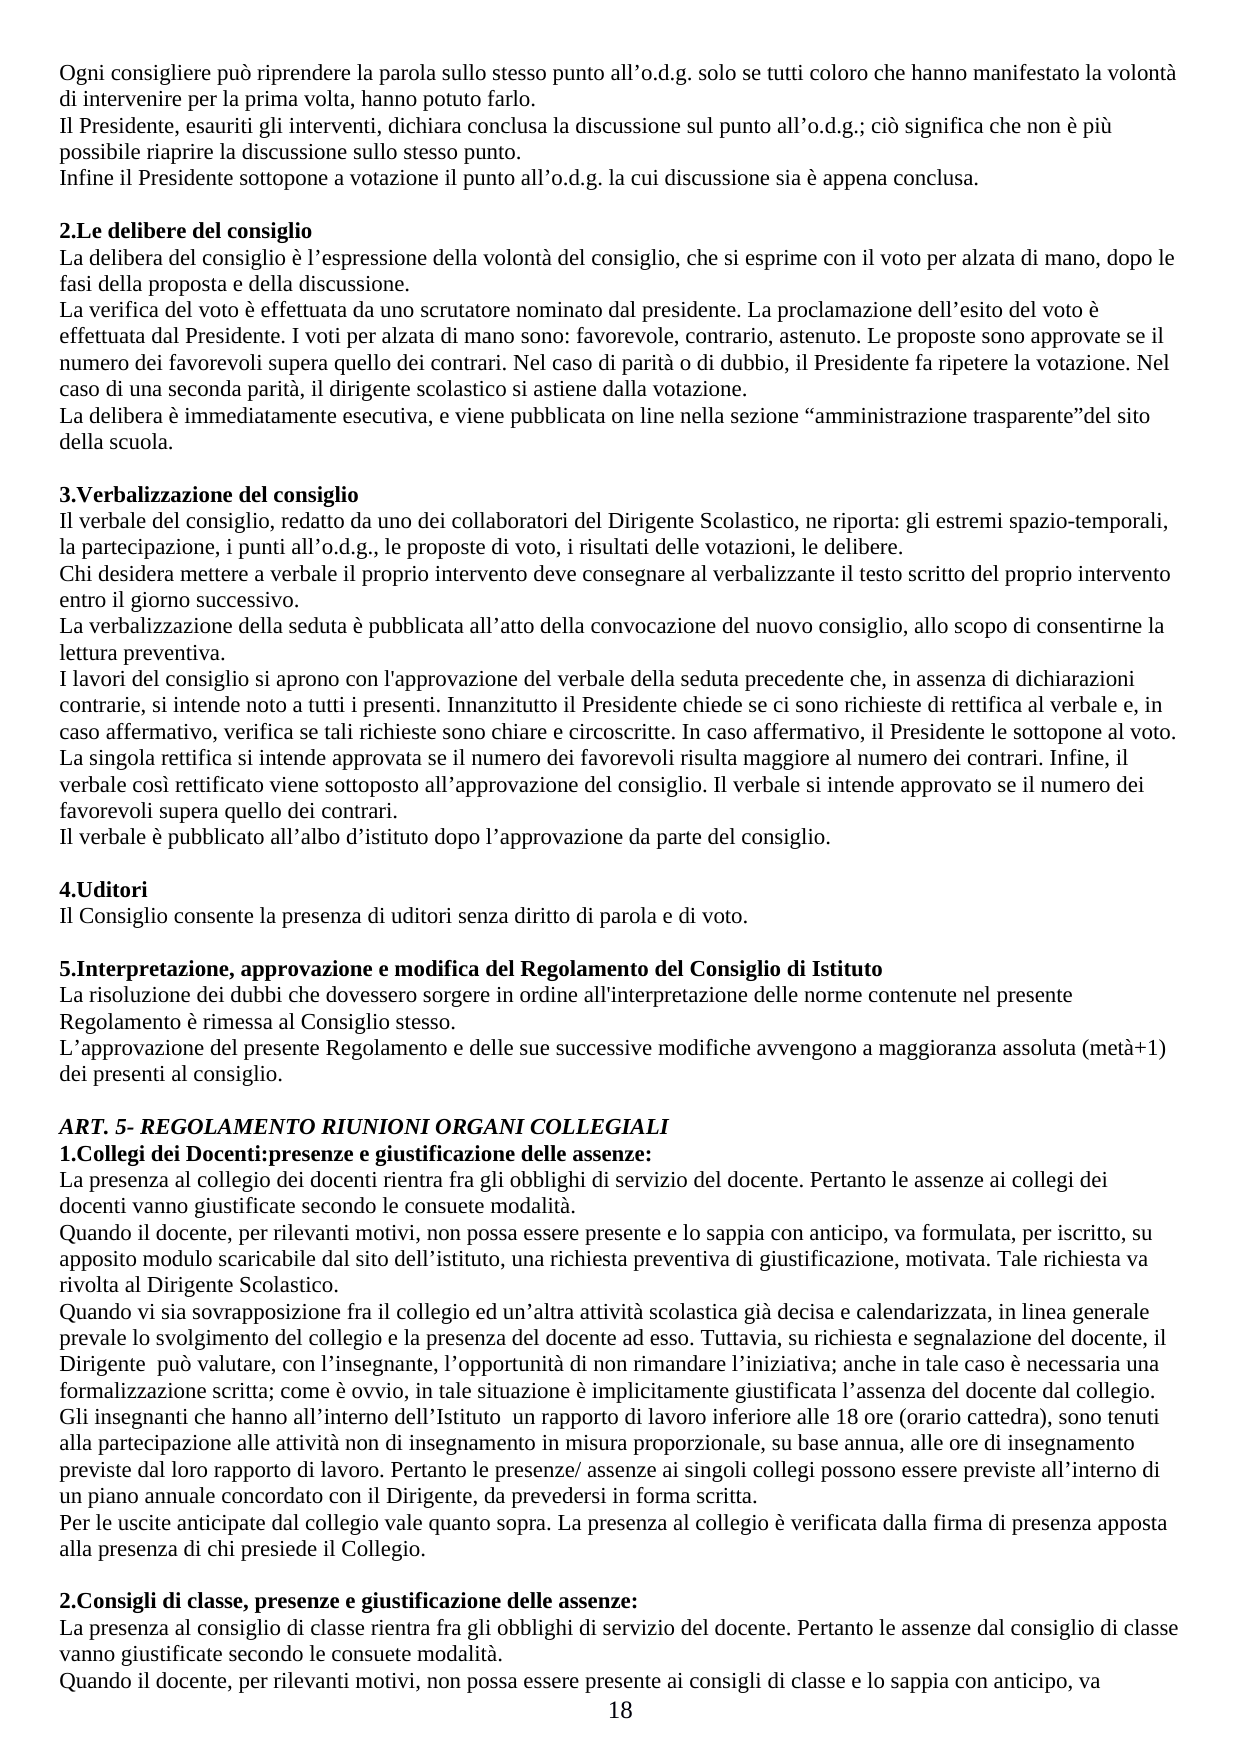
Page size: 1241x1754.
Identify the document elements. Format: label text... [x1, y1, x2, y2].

text Quando vi sia sovrapposizione fra il collegio ed un’altra attività scolastica già decisa e calendarizzata, in linea generale prevale lo svolgimento del collegio e la presenza del docente ad esso. Tuttavia, su richiesta e segnalazione del docente, il Dirigente può valutare, con l’insegnante, l’opportunità di non rimandare l’iniziativa; anche in tale caso è necessaria una formalizzazione scritta; come è ovvio, in tale situazione è implicitamente giustificata l’assenza del docente dal collegio. [59, 1298, 1181, 1403]
text Infine il Presidente sottopone a votazione il punto all’o.d.g. la cui discussione sia è appena conclusa. [59, 164, 1181, 191]
subtitle ART. 5- REGOLAMENTO RIUNIONI ORGANI COLLEGIALI [59, 1113, 1181, 1139]
text 5.Interpretazione, approvazione e modifica del Regolamento del Consiglio di Istituto [59, 955, 1181, 981]
text Il verbale del consiglio, redatto da uno dei collaboratori del Dirigente Scolastico, ne riporta: gli estremi spazio-temporali, la partecipazione, i punti all’o.d.g., le proposte di voto, i risultati delle votazioni, le delibere. [59, 507, 1181, 560]
text Gli insegnanti che hanno all’interno dell’Istituto un rapporto di lavoro inferiore alle 18 ore (orario cattedra), sono tenuti alla partecipazione alle attività non di insegnamento in misura proporzionale, su base annua, alle ore di insegnamento previste dal loro rapporto di lavoro. Pertanto le presenze/ assenze ai singoli collegi possono essere previste all’interno di un piano annuale concordato con il Dirigente, da prevedersi in forma scritta. [59, 1403, 1181, 1508]
text La delibera è immediatamente esecutiva, e viene pubblicata on line nella sezione “amministrazione trasparente”del sito della scuola. [59, 402, 1181, 454]
text L’approvazione del presente Regolamento e delle sue successive modifiche avvengono a maggioranza assoluta (metà+1) dei presenti al consiglio. [59, 1034, 1181, 1087]
text Chi desidera mettere a verbale il proprio intervento deve consegnare al verbalizzante il testo scritto del proprio intervento entro il giorno successivo. [59, 560, 1181, 612]
text Il verbale è pubblicato all’albo d’istituto dopo l’approvazione da parte del consiglio. [59, 823, 1181, 850]
text I lavori del consiglio si aprono con l'approvazione del verbale della seduta precedente che, in assenza di dichiarazioni contrarie, si intende noto a tutti i presenti. Innanzitutto il Presidente chiede se ci sono richieste di rettifica al verbale e, in caso affermativo, verifica se tali richieste sono chiare e circoscritte. In caso affermativo, il Presidente le sottopone al voto. La singola rettifica si intende approvata se il numero dei favorevoli risulta maggiore al numero dei contrari. Infine, il verbale così rettificato viene sottoposto all’approvazione del consiglio. Il verbale si intende approvato se il numero dei favorevoli supera quello dei contrari. [59, 665, 1181, 823]
text La verbalizzazione della seduta è pubblicata all’atto della convocazione del nuovo consiglio, allo scopo di consentirne la lettura preventiva. [59, 612, 1181, 665]
text 2.Le delibere del consiglio [59, 217, 1181, 243]
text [59, 1667, 1181, 1693]
text Per le uscite anticipate dal collegio vale quanto sopra. La presenza al collegio è verificata dalla firma di presenza apposta alla presenza di chi presiede il Collegio. [59, 1508, 1181, 1561]
text La verifica del voto è effettuata da uno scrutatore nominato dal presidente. La proclamazione dell’esito del voto è effettuata dal Presidente. I voti per alzata di mano sono: favorevole, contrario, astenuto. Le proposte sono approvate se il numero dei favorevoli supera quello dei contrari. Nel caso di parità o di dubbio, il Presidente fa ripetere la votazione. Nel caso di una seconda parità, il dirigente scolastico si astiene dalla votazione. [59, 296, 1181, 402]
text 4.Uditori [59, 876, 1181, 902]
text La presenza al consiglio di classe rientra fra gli obblighi di servizio del docente. Pertanto le assenze dal consiglio di classe vanno giustificate secondo le consuete modalità. [59, 1614, 1181, 1667]
text La risoluzione dei dubbi che dovessero sorgere in ordine all'interpretazione delle norme contenute nel presente Regolamento è rimessa al Consiglio stesso. [59, 981, 1181, 1034]
text 2.Consigli di classe, presenze e giustificazione delle assenze: [59, 1588, 1181, 1614]
text La presenza al collegio dei docenti rientra fra gli obblighi di servizio del docente. Pertanto le assenze ai collegi dei docenti vanno giustificate secondo le consuete modalità. [59, 1166, 1181, 1219]
text Ogni consigliere può riprendere la parola sullo stesso punto all’o.d.g. solo se tutti coloro che hanno manifestato la volontà di intervenire per la prima volta, hanno potuto farlo. [59, 59, 1181, 112]
text 1.Collegi dei Docenti:presenze e giustificazione delle assenze: [59, 1139, 1181, 1166]
text Quando il docente, per rilevanti motivi, non possa essere presente e lo sappia con anticipo, va formulata, per iscritto, su apposito modulo scaricabile dal sito dell’istituto, una richiesta preventiva di giustificazione, motivata. Tale richiesta va rivolta al Dirigente Scolastico. [59, 1219, 1181, 1298]
text Il Presidente, esauriti gli interventi, dichiara conclusa la discussione sul punto all’o.d.g.; ciò significa che non è più possibile riaprire la discussione sullo stesso punto. [59, 112, 1181, 164]
text 3.Verbalizzazione del consiglio [59, 481, 1181, 507]
text La delibera del consiglio è l’espressione della volontà del consiglio, che si esprime con il voto per alzata di mano, dopo le fasi della proposta e della discussione. [59, 243, 1181, 296]
text Il Consiglio consente la presenza di uditori senza diritto di parola e di voto. [59, 902, 1181, 929]
